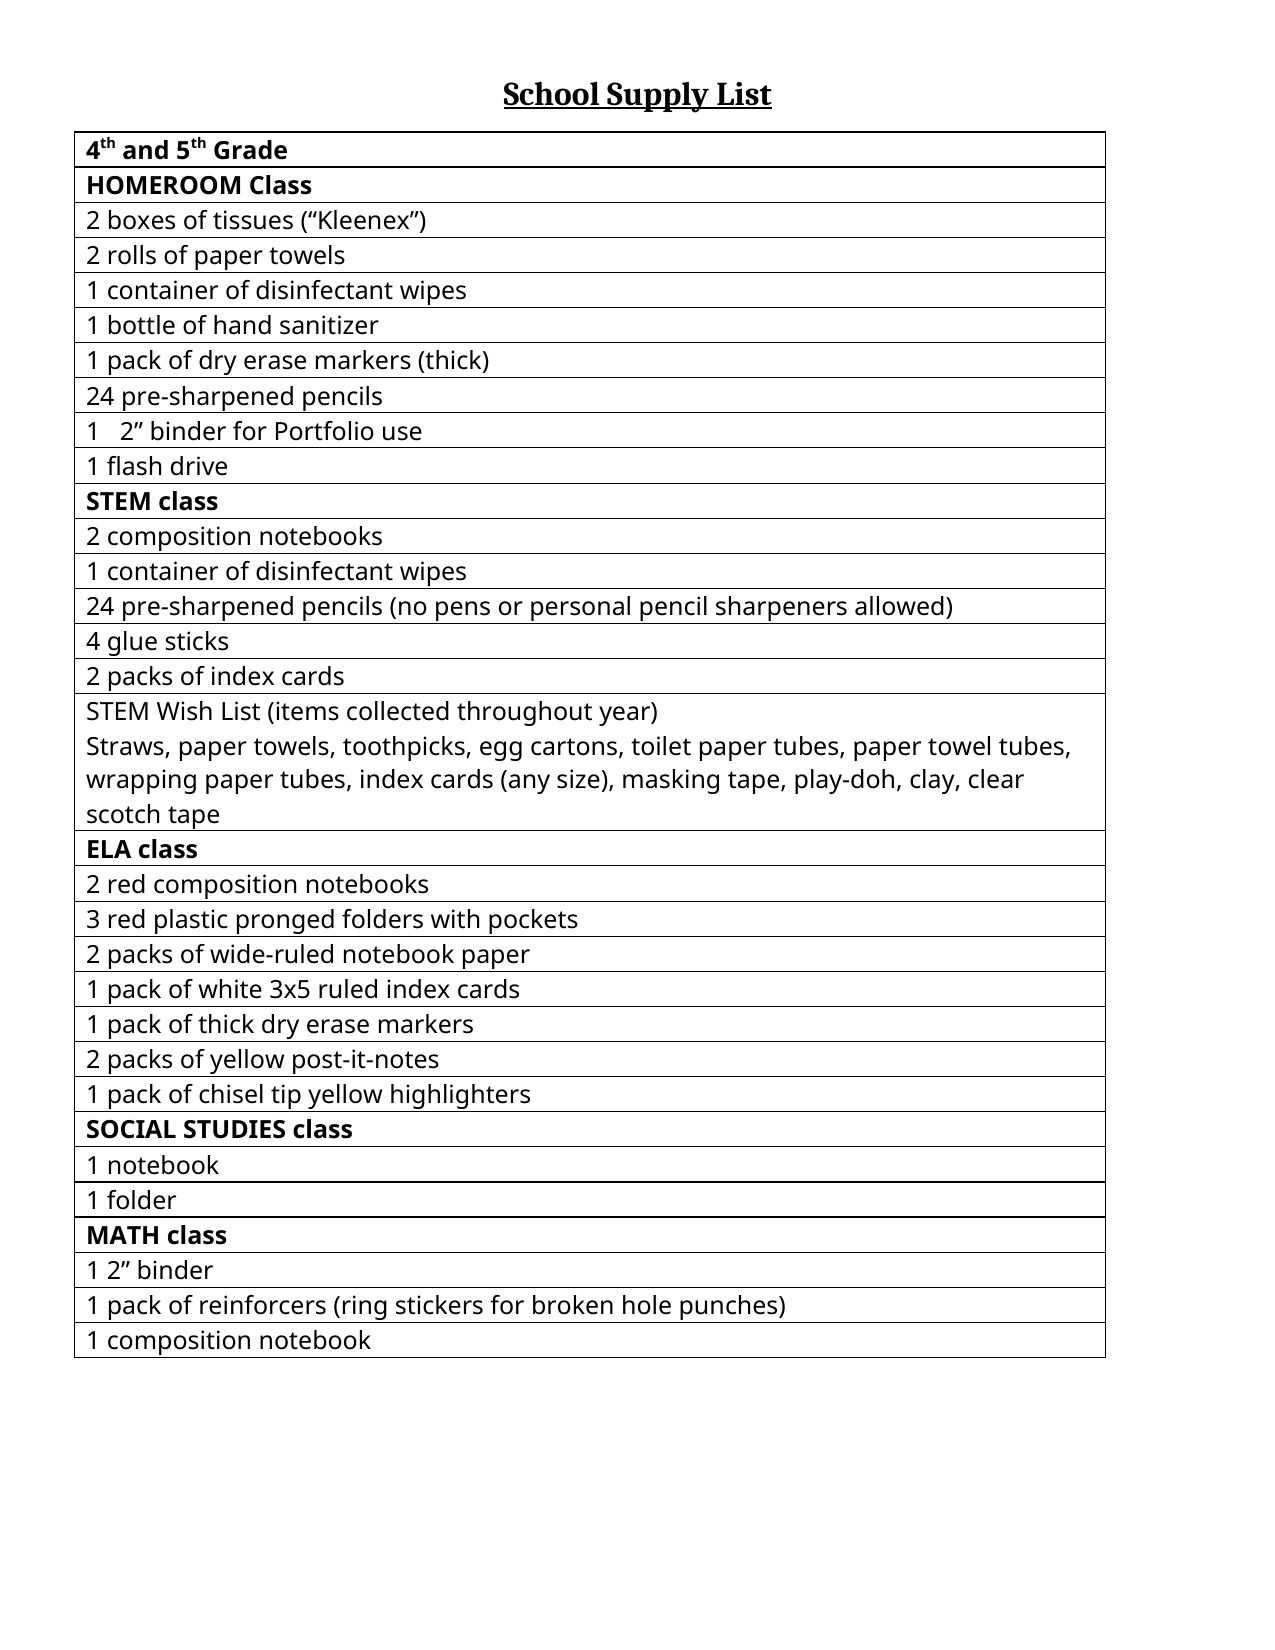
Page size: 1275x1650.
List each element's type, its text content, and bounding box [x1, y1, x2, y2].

table_cell 1 bottle of hand sanitizer [75, 308, 1105, 342]
table_cell STEM class [75, 484, 1105, 517]
text School Supply List [75, 75, 1200, 113]
table_cell 2 composition notebooks [75, 519, 1105, 553]
table_cell 2 red composition notebooks [75, 866, 1105, 901]
table_cell 1 pack of thick dry erase markers [75, 1007, 1105, 1041]
table_cell 1 2” binder for Portfolio use [75, 413, 1105, 447]
table_cell 1 flash drive [75, 448, 1105, 482]
table_cell 1 folder [75, 1183, 1105, 1216]
table_header 4th and 5th Grade [75, 133, 1105, 166]
table_cell 1 container of disinfectant wipes [75, 273, 1105, 307]
table_cell 1 pack of dry erase markers (thick) [75, 343, 1105, 377]
table_cell 1 notebook [75, 1147, 1105, 1181]
table_cell SOCIAL STUDIES class [75, 1112, 1105, 1146]
table_cell HOMEROOM Class [75, 168, 1105, 202]
table_cell 1 2” binder [75, 1253, 1105, 1287]
table_cell 2 packs of yellow post-it-notes [75, 1042, 1105, 1076]
table_cell STEM Wish List (items collected throughout year) Straws, paper towels, toothpicks, egg cartons, toilet paper tubes, paper towel tubes, wrapping paper tubes, index cards (any size), masking tape, play-doh, clay, clear scotch tape [75, 694, 1105, 830]
table_cell 1 composition notebook [75, 1323, 1105, 1357]
table_cell 3 red plastic pronged folders with pockets [75, 902, 1105, 936]
table_cell 24 pre-sharpened pencils [75, 378, 1105, 412]
table_cell 2 rolls of paper towels [75, 238, 1105, 272]
table_cell 24 pre-sharpened pencils (no pens or personal pencil sharpeners allowed) [75, 589, 1105, 623]
table_cell 2 packs of wide-ruled notebook paper [75, 937, 1105, 971]
table_cell 1 container of disinfectant wipes [75, 554, 1105, 588]
table_cell ELA class [75, 831, 1105, 865]
table_cell 2 boxes of tissues (“Kleenex”) [75, 203, 1105, 237]
table_cell 1 pack of white 3x5 ruled index cards [75, 972, 1105, 1006]
table_cell 2 packs of index cards [75, 659, 1105, 693]
table_cell 4 glue sticks [75, 624, 1105, 658]
table_cell MATH class [75, 1218, 1105, 1252]
table_cell 1 pack of chisel tip yellow highlighters [75, 1077, 1105, 1111]
table_cell 1 pack of reinforcers (ring stickers for broken hole punches) [75, 1288, 1105, 1322]
